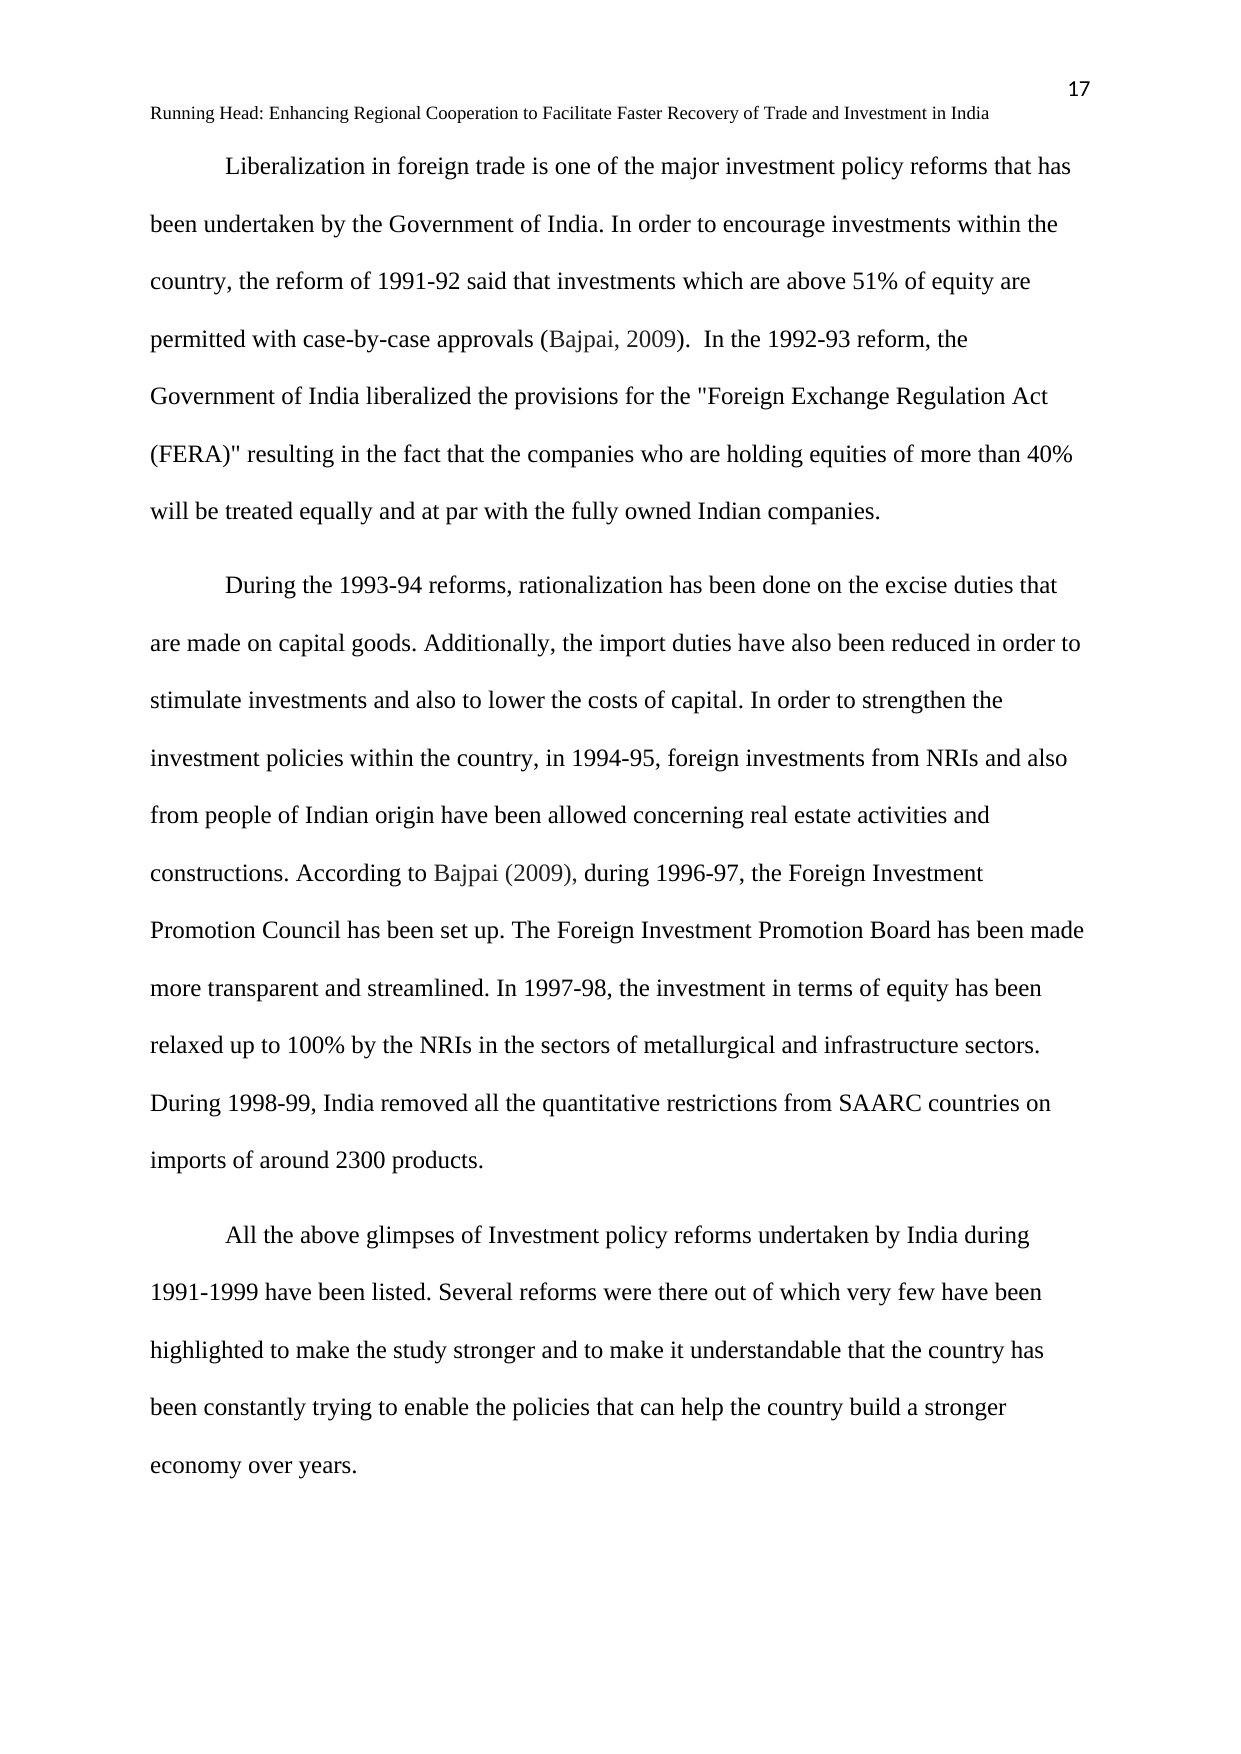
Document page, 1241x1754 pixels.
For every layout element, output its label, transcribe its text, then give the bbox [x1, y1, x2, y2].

text Liberalization in foreign trade is one of the major investment policy reforms that has been undertaken by the Government of India. In order to encourage investments within the country, the reform of 1991-92 said that investments which are above 51% of equity are permitted with case-by-case approvals (Bajpai, 2009). In the 1992-93 reform, the Government of India liberalized the provisions for the "Foreign Exchange Regulation Act (FERA)" resulting in the fact that the companies who are holding equities of more than 40% will be treated equally and at par with the fully owned Indian companies. [150, 151, 1090, 525]
text During the 1993-94 reforms, rationalization has been done on the excise duties that are made on capital goods. Additionally, the import duties have also been reduced in order to stimulate investments and also to lower the costs of capital. In order to strengthen the investment policies within the country, in 1994-95, foreign investments from NRIs and also from people of Indian origin have been allowed concerning real estate activities and constructions. According to Bajpai (2009), during 1996-97, the Foreign Investment Promotion Council has been set up. The Foreign Investment Promotion Board has been made more transparent and streamlined. In 1997-98, the investment in terms of equity has been relaxed up to 100% by the NRIs in the sectors of metallurgical and infrastructure sectors. During 1998-99, India removed all the quantitative restrictions from SAARC countries on imports of around 2300 products. [150, 571, 1090, 1174]
text All the above glimpses of Investment policy reforms undertaken by India during 1991-1999 have been listed. Several reforms were there out of which very few have been highlighted to make the study stronger and to make it understandable that the country has been constantly trying to enable the policies that can help the country build a stronger economy over years. [150, 1220, 1090, 1478]
